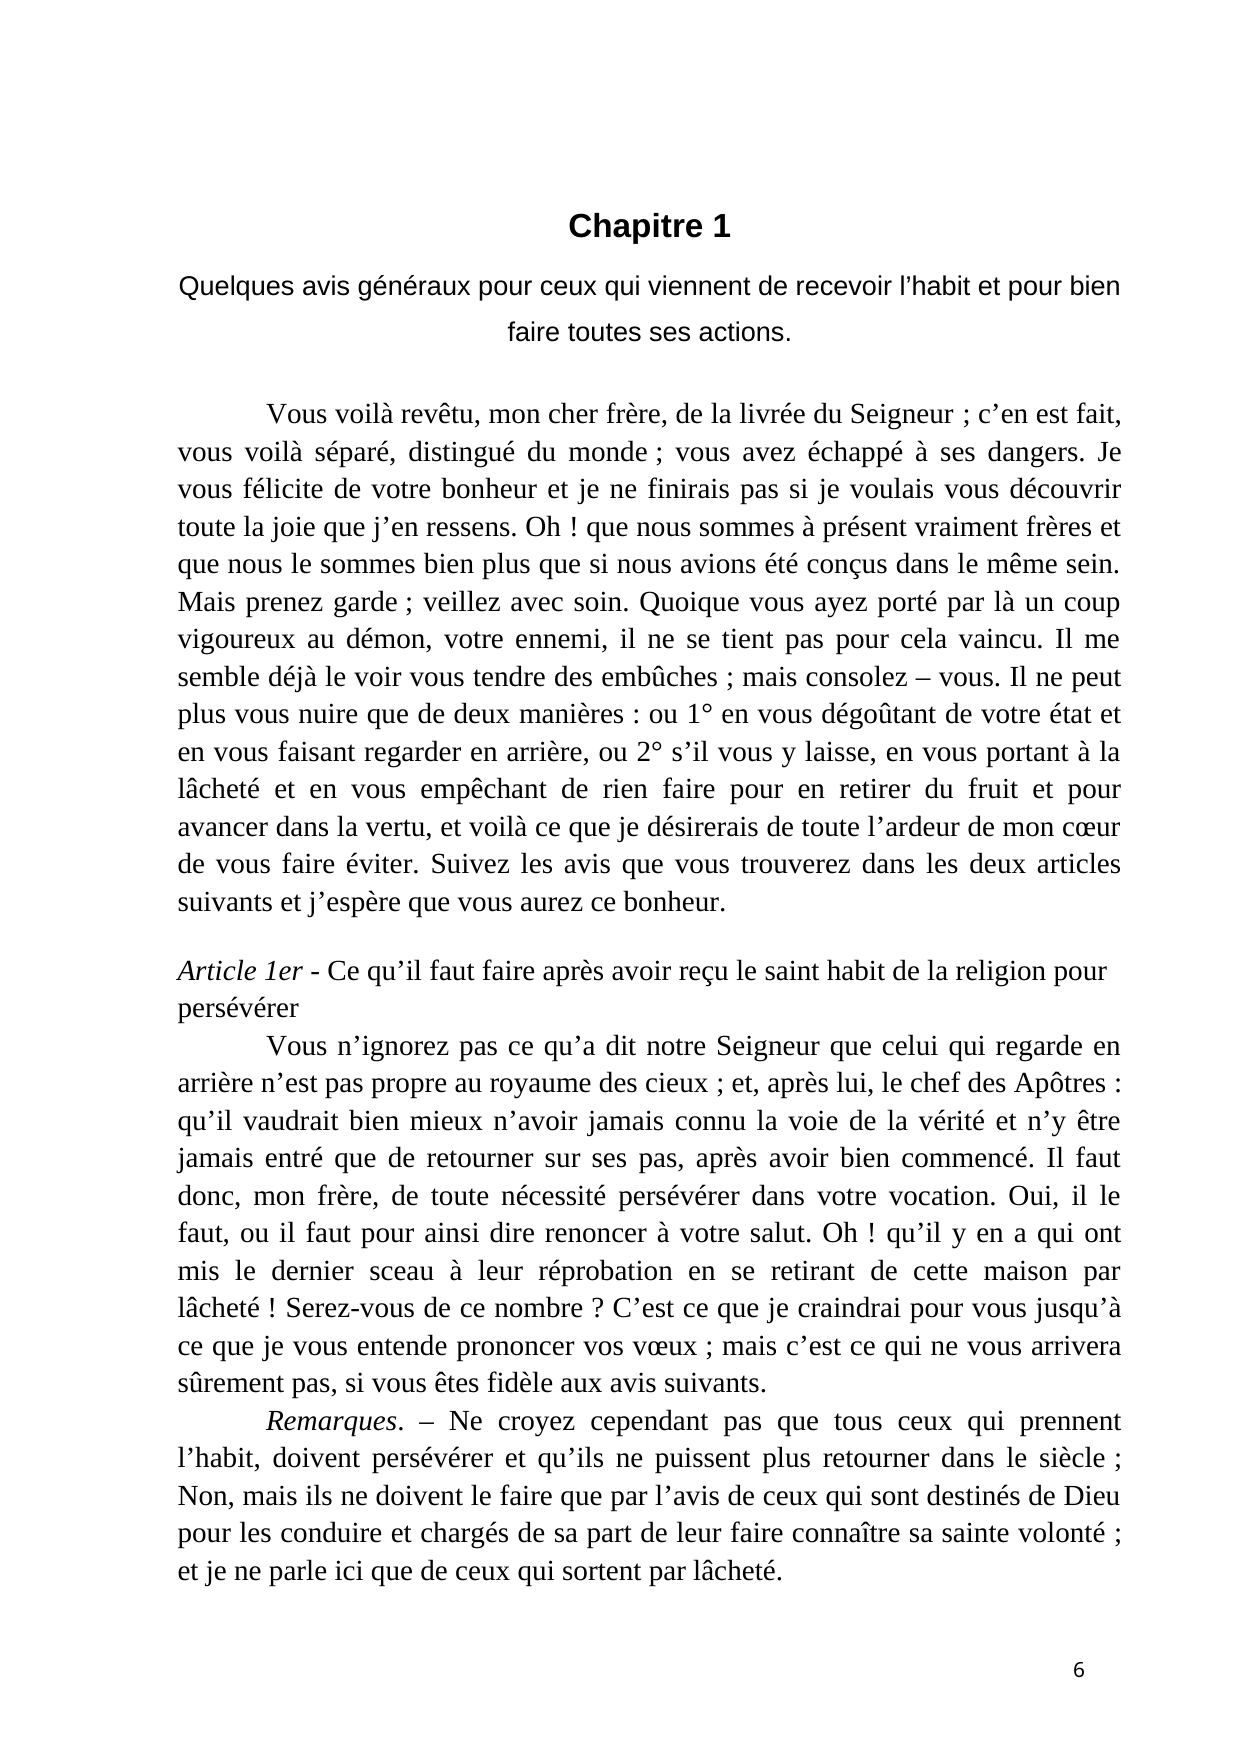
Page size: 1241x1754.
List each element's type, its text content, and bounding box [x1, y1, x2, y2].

text Remarques. – Ne croyez cependant pas que tous ceux qui prennent l’habit, doivent persévérer et qu’ils ne puissent plus retourner dans le siècle ; Non, mais ils ne doivent le faire que par l’avis de ceux qui sont destinés de Dieu pour les conduire et chargés de sa part de leur faire connaître sa sainte volonté ; et je ne parle ici que de ceux qui sortent par lâcheté. [177, 1399, 1122, 1586]
subtitle Quelques avis généraux pour ceux qui viennent de recevoir l’habit et pour bien faire toutes ses actions. [177, 269, 1122, 348]
text Vous voilà revêtu, mon cher frère, de la livrée du Seigneur ; c’en est fait, vous voilà séparé, distingué du monde ; vous avez échappé à ses dangers. Je vous félicite de votre bonheur et je ne finirais pas si je voulais vous découvrir toute la joie que j’en ressens. Oh ! que nous sommes à présent vraiment frères et que nous le sommes bien plus que si nous avions été conçus dans le même sein. Mais prenez garde ; veillez avec soin. Quoique vous ayez porté par là un coup vigoureux au démon, votre ennemi, il ne se tient pas pour cela vaincu. Il me semble déjà le voir vous tendre des embûches ; mais consolez – vous. Il ne peut plus vous nuire que de deux manières : ou 1° en vous dégoûtant de votre état et en vous faisant regarder en arrière, ou 2° s’il vous y laisse, en vous portant à la lâcheté et en vous empêchant de rien faire pour en retirer du fruit et pour avancer dans la vertu, et voilà ce que je désirerais de toute l’ardeur de mon cœur de vous faire éviter. Suivez les avis que vous trouverez dans les deux articles suivants et j’espère que vous aurez ce bonheur. [177, 392, 1122, 917]
text Article 1er - Ce qu’il faut faire après avoir reçu le saint habit de la religion pour persévérer [177, 949, 1122, 1024]
subtitle Chapitre 1 [177, 206, 1122, 244]
text Vous n’ignorez pas ce qu’a dit notre Seigneur que celui qui regarde en arrière n’est pas propre au royaume des cieux ; et, après lui, le chef des Apôtres : qu’il vaudrait bien mieux n’avoir jamais connu la voie de la vérité et n’y être jamais entré que de retourner sur ses pas, après avoir bien commencé. Il faut donc, mon frère, de toute nécessité persévérer dans votre vocation. Oui, il le faut, ou il faut pour ainsi dire renoncer à votre salut. Oh ! qu’il y en a qui ont mis le dernier sceau à leur réprobation en se retirant de cette maison par lâcheté ! Serez-vous de ce nombre ? C’est ce que je craindrai pour vous jusqu’à ce que je vous entende prononcer vos vœux ; mais c’est ce qui ne vous arrivera sûrement pas, si vous êtes fidèle aux avis suivants. [177, 1024, 1122, 1399]
